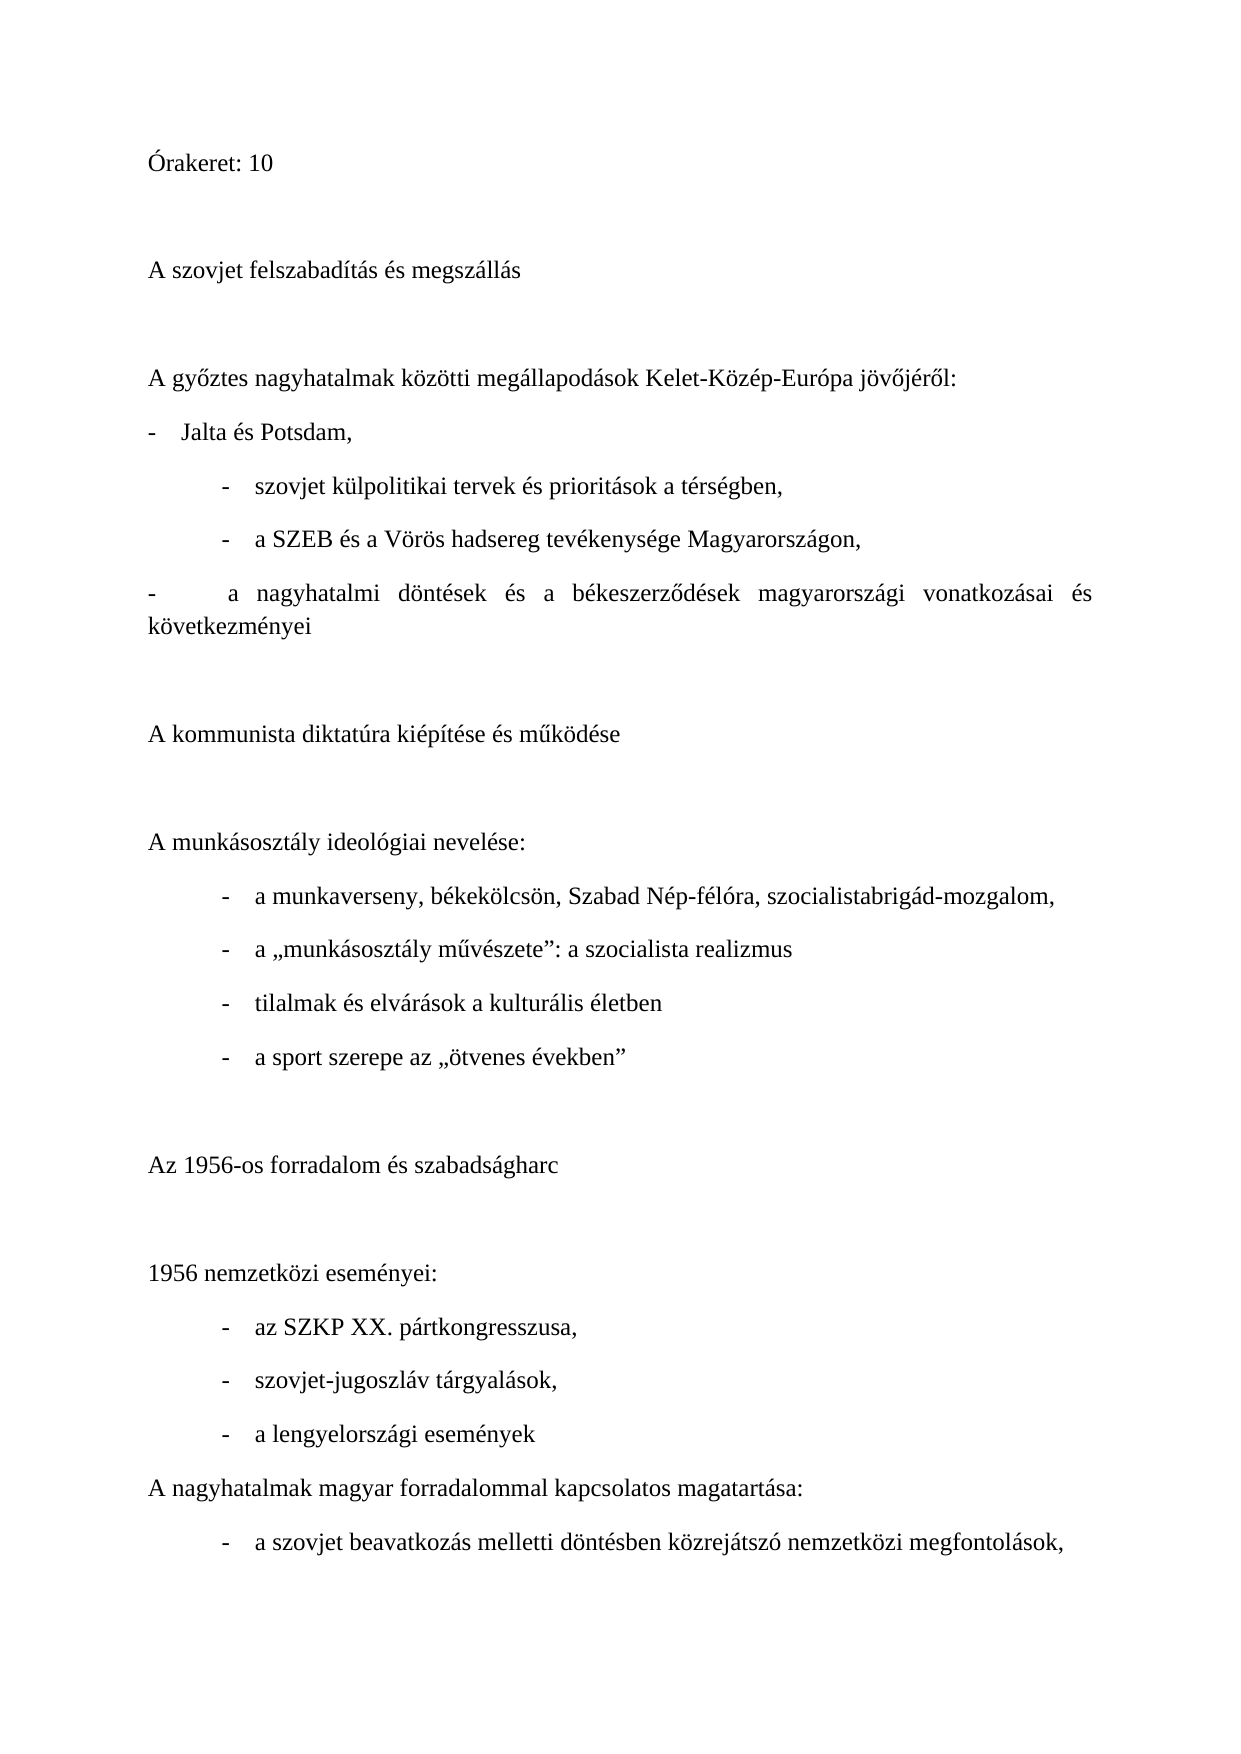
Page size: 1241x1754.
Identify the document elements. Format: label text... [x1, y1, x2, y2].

text - az SZKP XX. pártkongresszusa, [148, 1312, 1093, 1340]
text - tilalmak és elvárások a kulturális életben [148, 988, 1093, 1017]
text - a „munkásosztály művészete”: a szocialista realizmus [148, 934, 1093, 963]
text - a nagyhatalmi döntések és a békeszerződések magyarországi vonatkozásai és következményei [148, 578, 1093, 640]
text A győztes nagyhatalmak közötti megállapodások Kelet-Közép-Európa jövőjéről: [148, 363, 1093, 392]
text A nagyhatalmak magyar forradalommal kapcsolatos magatartása: [148, 1473, 1093, 1502]
text - a lengyelországi események [148, 1419, 1093, 1448]
text A kommunista diktatúra kiépítése és működése [148, 719, 1093, 748]
text - szovjet-jugoszláv tárgyalások, [148, 1365, 1093, 1394]
text A munkásosztály ideológiai nevelése: [148, 827, 1093, 856]
text - a SZEB és a Vörös hadsereg tevékenysége Magyarországon, [148, 524, 1093, 553]
text Az 1956-os forradalom és szabadságharc [148, 1150, 1093, 1179]
text - a munkaverseny, békekölcsön, Szabad Nép-félóra, szocialistabrigád-mozgalom, [148, 881, 1093, 909]
text 1956 nemzetközi eseményei: [148, 1258, 1093, 1286]
text - Jalta és Potsdam, [148, 417, 1093, 446]
text A szovjet felszabadítás és megszállás [148, 255, 1093, 284]
text Órakeret: 10 [148, 148, 1093, 176]
text - a sport szerepe az „ötvenes években” [148, 1042, 1093, 1071]
text - a szovjet beavatkozás melletti döntésben közrejátszó nemzetközi megfontolások, [148, 1527, 1093, 1556]
text - szovjet külpolitikai tervek és prioritások a térségben, [148, 471, 1093, 499]
